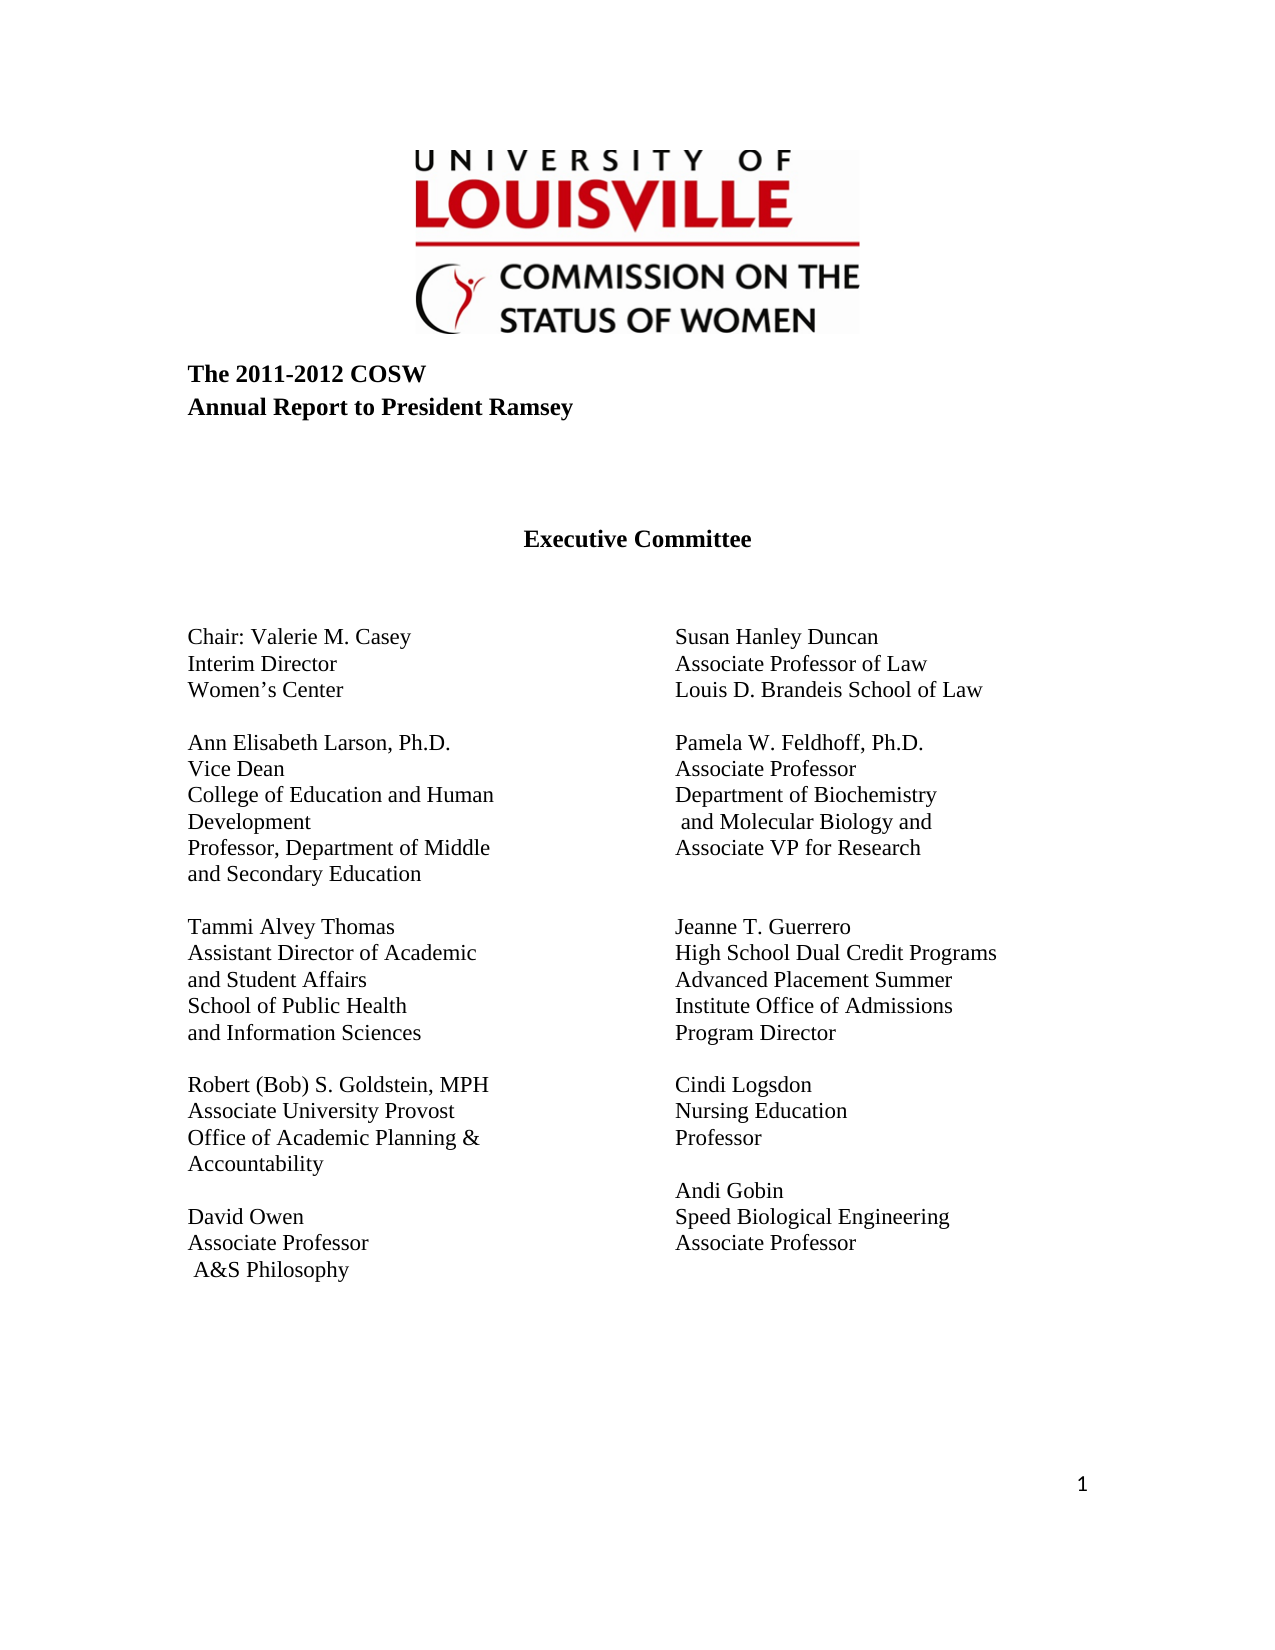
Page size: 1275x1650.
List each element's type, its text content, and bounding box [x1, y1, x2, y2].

text Assistant Director of Academic [187, 939, 600, 966]
text Robert (Bob) S. Goldstein, MPH [187, 1071, 600, 1098]
text Vice Dean [187, 755, 600, 781]
text High School Dual Credit Programs [675, 939, 1087, 966]
text The 2011-2012 COSW [187, 359, 1087, 388]
text Annual Report to President Ramsey [187, 392, 1087, 421]
text Executive Committee [187, 524, 1087, 553]
text Louis D. Brandeis School of Law [675, 676, 1087, 702]
text Professor, Department of Middle [187, 834, 600, 860]
text Department of Biochemistry [675, 781, 1087, 808]
text Office of Academic Planning & Accountability [187, 1124, 600, 1177]
text Tammi Alvey Thomas [187, 913, 600, 939]
text Interim Director [187, 649, 600, 676]
text Ann Elisabeth Larson, Ph.D. [187, 729, 600, 755]
text College of Education and Human Development [187, 781, 600, 834]
text Associate Professor A&S Philosophy [187, 1229, 600, 1282]
text Associate University Provost [187, 1098, 600, 1124]
text Program Director [675, 1018, 1087, 1045]
text School of Public Health [187, 992, 600, 1018]
text Institute Office of Admissions [675, 992, 1087, 1018]
text David Owen [187, 1203, 600, 1229]
text and Molecular Biology and [675, 808, 1087, 834]
text Cindi Logsdon Nursing Education Professor [675, 1071, 1087, 1150]
text Jeanne T. Guerrero [675, 913, 1087, 939]
text Associate Professor [675, 755, 1087, 781]
text Advanced Placement Summer [675, 966, 1087, 992]
text Andi Gobin Speed Biological Engineering Associate Professor [675, 1177, 1087, 1256]
text Associate Professor of Law [675, 649, 1087, 676]
text and Information Sciences [187, 1018, 600, 1045]
text Chair: Valerie M. Casey [187, 623, 600, 649]
text Susan Hanley Duncan [675, 623, 1087, 649]
picture [415, 150, 860, 334]
text and Secondary Education [187, 860, 600, 887]
text and Student Affairs [187, 966, 600, 992]
text Pamela W. Feldhoff, Ph.D. [675, 729, 1087, 755]
text Women’s Center [187, 676, 600, 702]
text Associate VP for Research [675, 834, 1087, 860]
